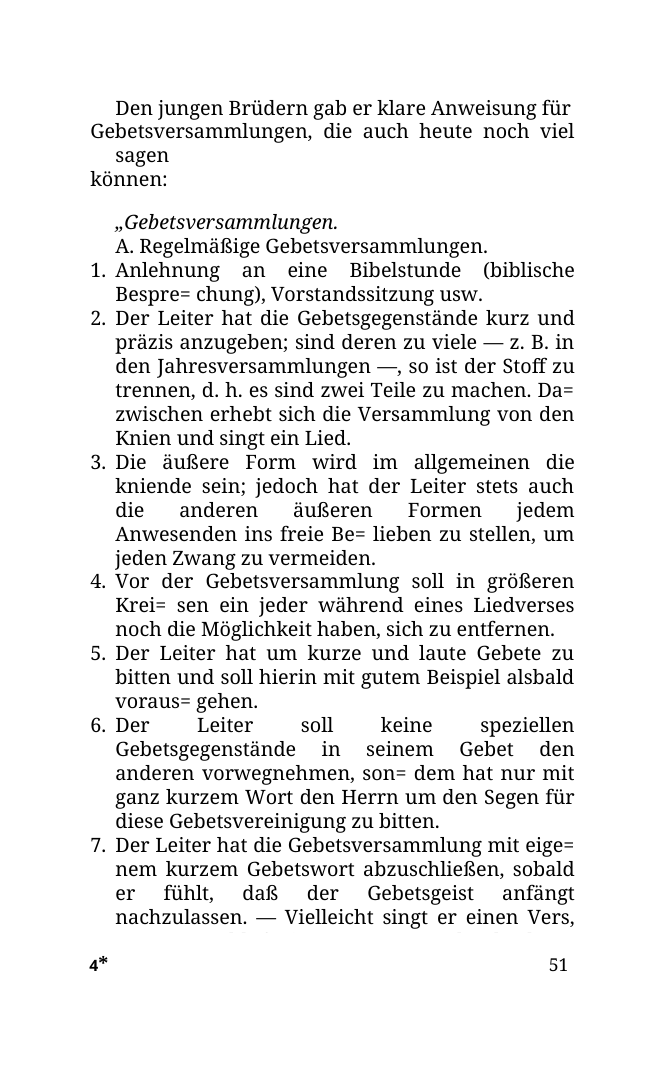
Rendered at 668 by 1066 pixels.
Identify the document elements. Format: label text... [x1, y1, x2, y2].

list Anlehnung an eine Bibelstunde (biblische Bespre= chung), Vorstandssitzung usw. [90, 258, 575, 306]
list Die äußere Form wird im allgemeinen die kniende sein; jedoch hat der Leiter stets auch die anderen äußeren Formen jedem Anwesenden ins freie Be= lieben zu stellen, um jeden Zwang zu vermeiden. [90, 450, 575, 570]
text Gebetsversammlungen, die auch heute noch viel sagen [90, 120, 575, 168]
list Der Leiter hat die Gebetsgegenstände kurz und präzis anzugeben; sind deren zu viele — z. B. in den Jahresversammlungen —, so ist der Stoff zu trennen, d. h. es sind zwei Teile zu machen. Da= zwischen erhebt sich die Versammlung von den Knien und singt ein Lied. [90, 306, 575, 450]
list Der Leiter hat um kurze und laute Gebete zu bitten und soll hierin mit gutem Beispiel alsbald voraus= gehen. [90, 642, 575, 713]
list Der Leiter soll keine speziellen Gebetsgegenstände in seinem Gebet den anderen vorwegnehmen, son= dem hat nur mit ganz kurzem Wort den Herrn um den Segen für diese Gebetsvereinigung zu bitten. [90, 713, 575, 833]
text A. Regelmäßige Gebetsversammlungen. [115, 234, 575, 258]
text Den jungen Brüdern gab er klare Anweisung für [115, 96, 575, 120]
text 4* [89, 956, 108, 976]
text können: [90, 168, 575, 192]
text 51 [548, 957, 568, 974]
text „Gebetsversammlungen. [115, 210, 575, 234]
list Vor der Gebetsversammlung soll in größeren Krei= sen ein jeder während eines Liedverses noch die Möglichkeit haben, sich zu entfernen. [90, 570, 575, 642]
list Der Leiter hat die Gebetsversammlung mit eige= nem kurzem Gebetswort abzuschließen, sobald er fühlt, daß der Gebetsgeist anfängt nachzulassen. — Vielleicht singt er einen Vers, sagt zum Schluß einen Segensspruch oder betet das Vaterunser vor. [90, 833, 575, 933]
